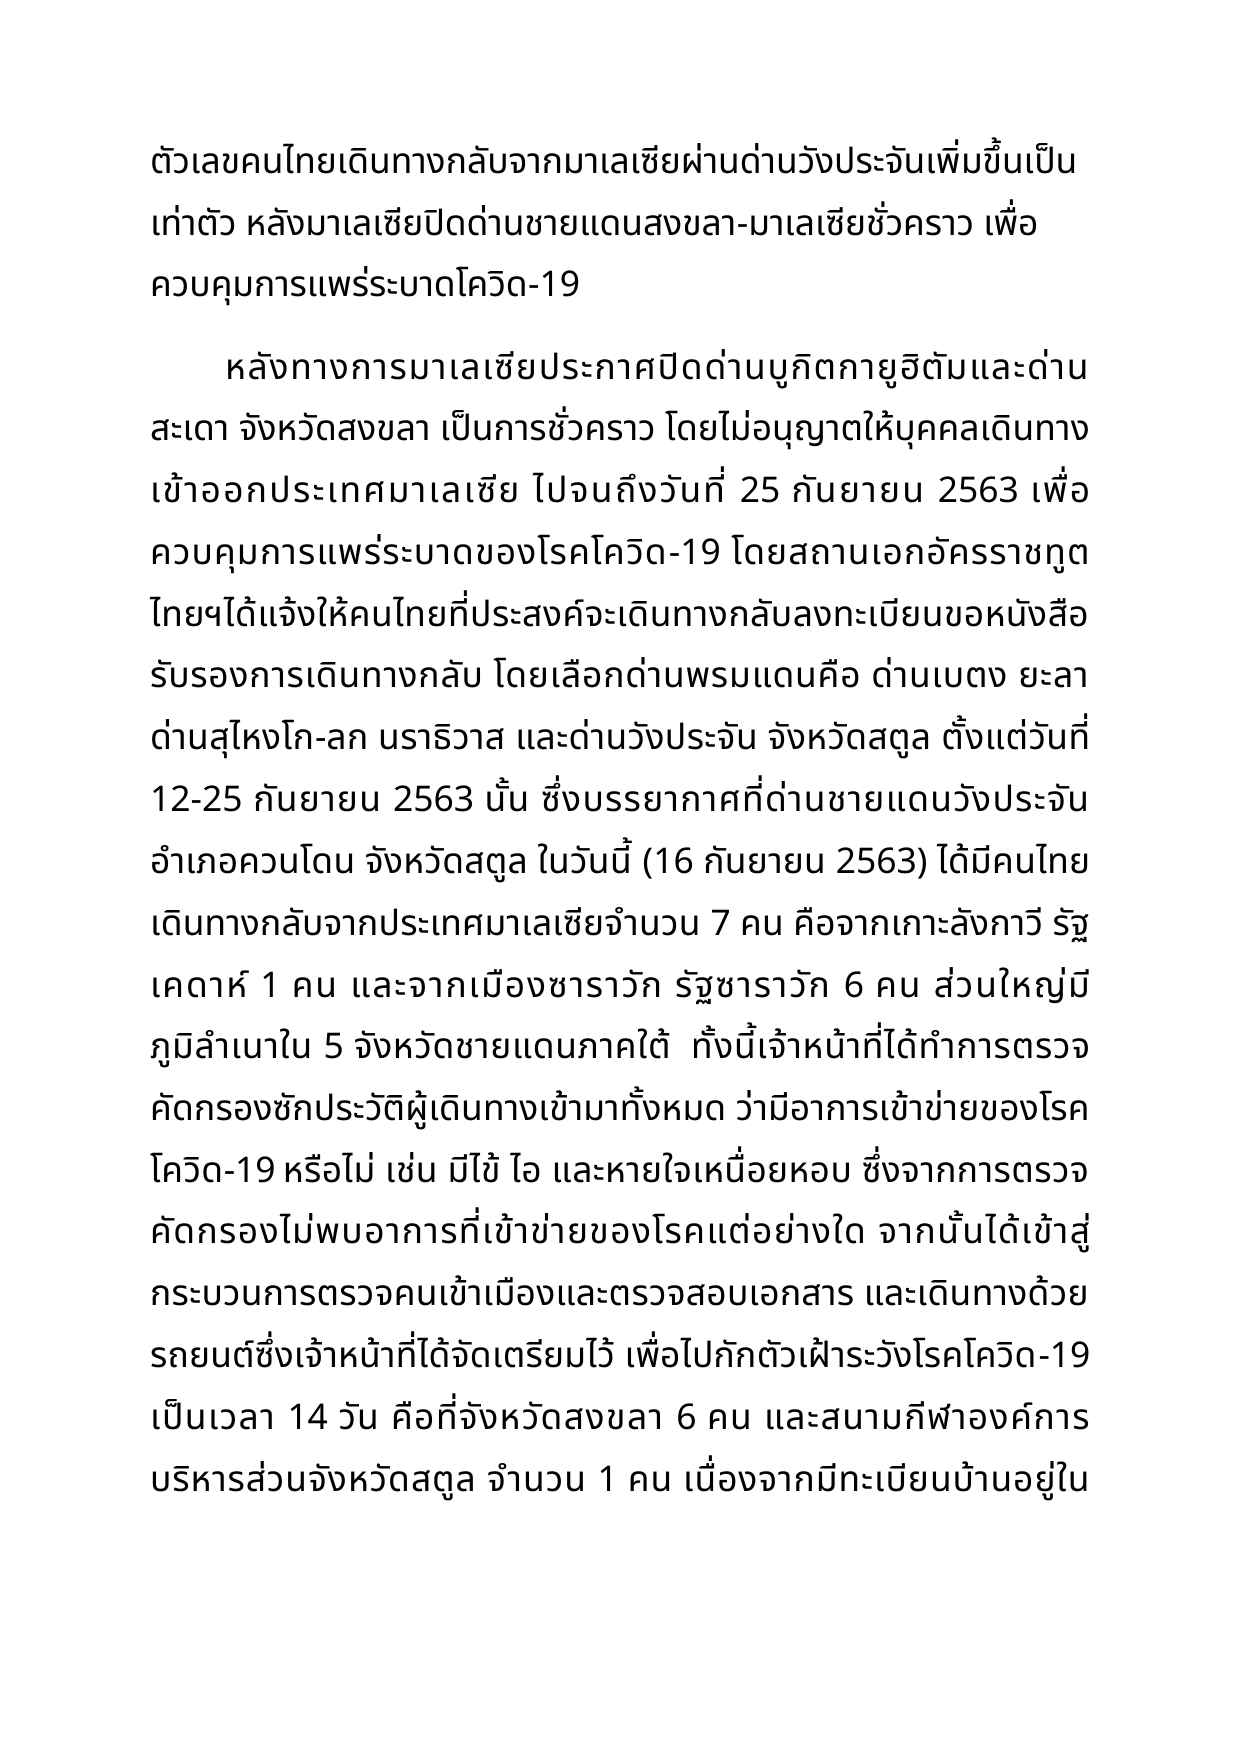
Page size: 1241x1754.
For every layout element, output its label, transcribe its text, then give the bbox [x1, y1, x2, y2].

text ตัวเลขคนไทยเดินทางกลับจากมาเลเซียผ่านด่านวังประจันเพิ่มขึ้นเป็นเท่าตัว หลังมาเลเซียปิดด่านชายแดนสงขลา-มาเลเซียชั่วคราว เพื่อควบคุมการแพร่ระบาดโควิด-19 [150, 135, 1090, 313]
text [150, 342, 1090, 1507]
